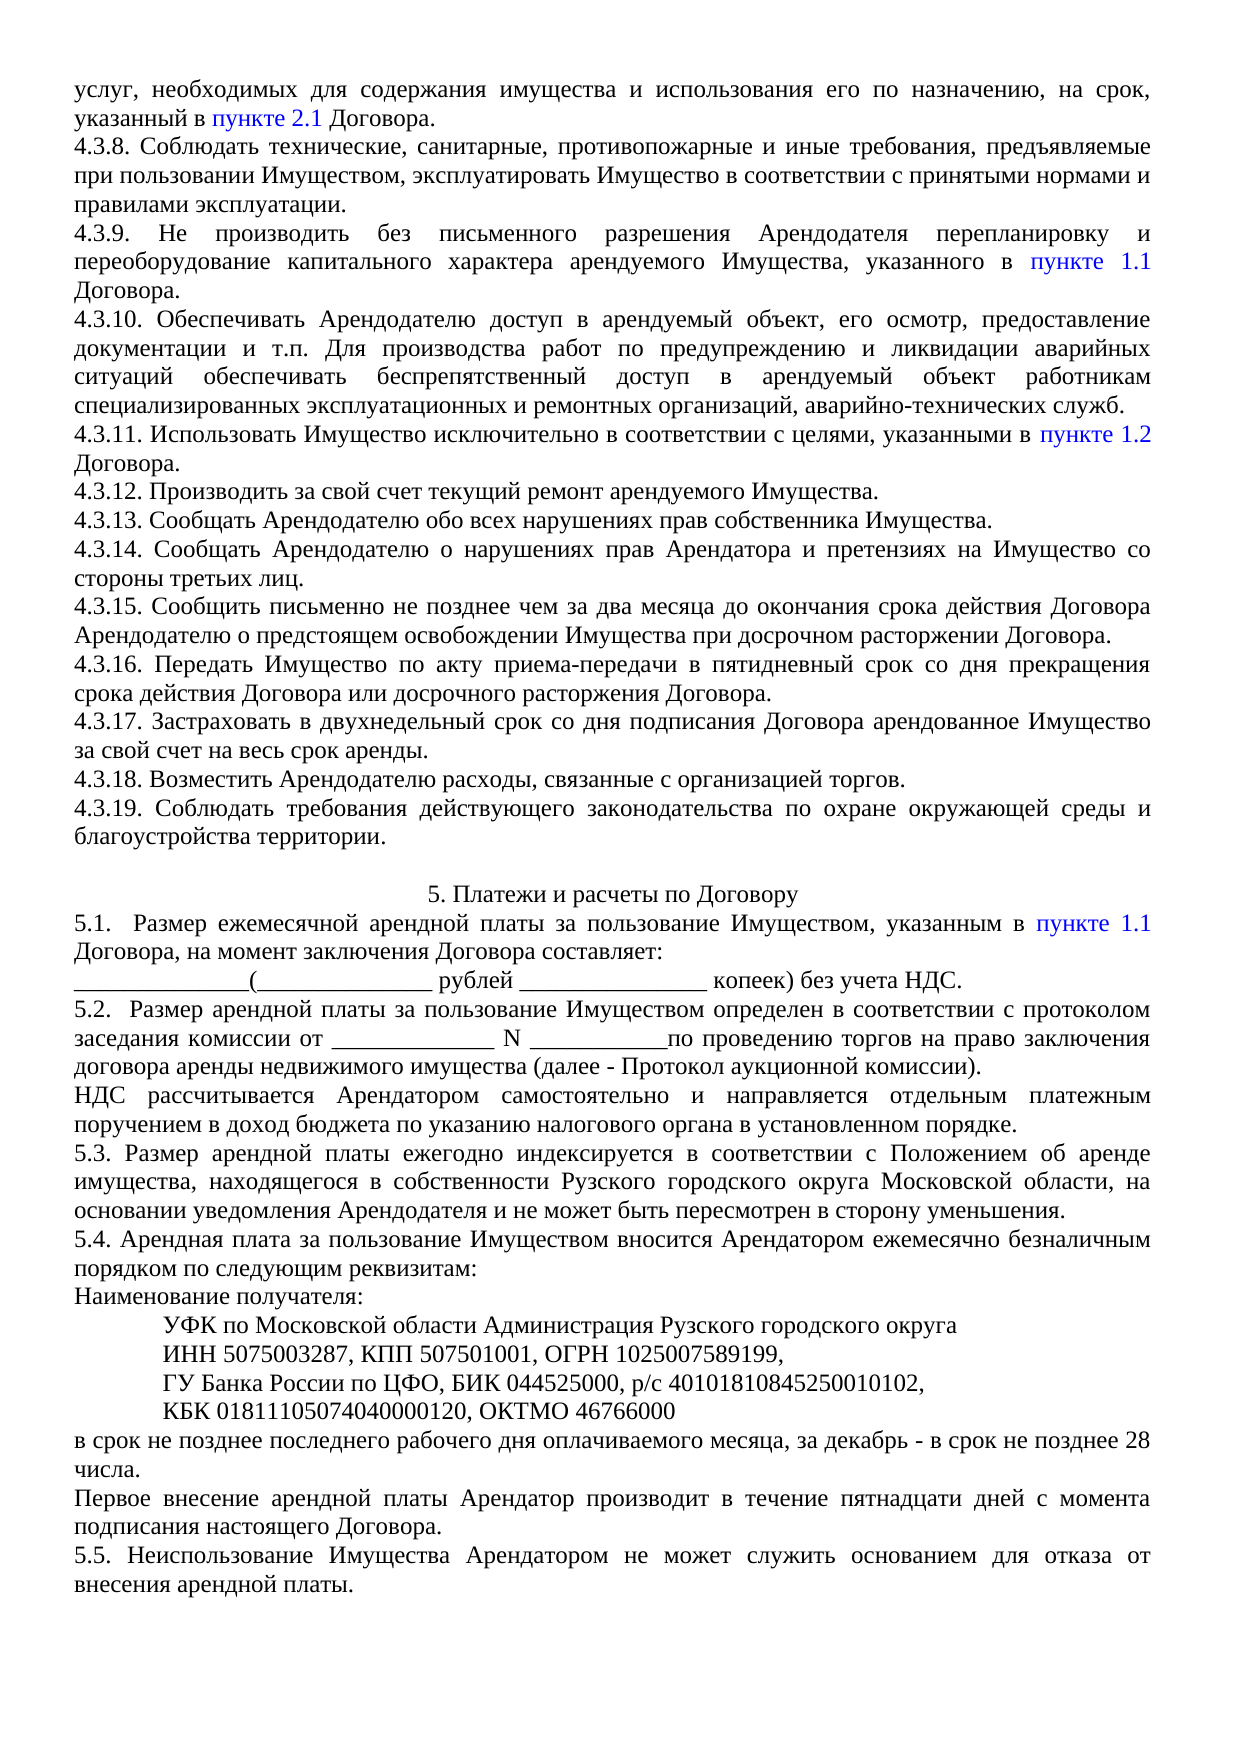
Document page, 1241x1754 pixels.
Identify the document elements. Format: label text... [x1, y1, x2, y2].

text Первое внесение арендной платы Арендатор производит в течение пятнадцати дней с момента подписания настоящего Договора. [74, 1483, 1152, 1540]
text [74, 74, 1152, 131]
text 4.3.18. Возместить Арендодателю расходы, связанные с организацией торгов. [74, 764, 1152, 793]
text 5.5. Неиспользование Имущества Арендатором не может служить основанием для отказа от внесения арендной платы. [74, 1540, 1152, 1598]
text 4.3.19. Соблюдать требования действующего законодательства по охране окружающей среды и благоустройства территории. [74, 793, 1152, 850]
text 5.3. Размер арендной платы ежегодно индексируется в соответствии с Положением об аренде имущества, находящегося в собственности Рузского городского округа Московской области, на основании уведомления Арендодателя и не может быть пересмотрен в сторону уменьшения. [74, 1138, 1152, 1224]
text в срок не позднее последнего рабочего дня оплачиваемого месяца, за декабрь - в срок не позднее 28 числа. [74, 1425, 1152, 1483]
text 4.3.8. Соблюдать технические, санитарные, противопожарные и иные требования, предъявляемые при пользовании Имуществом, эксплуатировать Имущество в соответствии с принятыми нормами и правилами эксплуатации. [74, 131, 1152, 218]
text ГУ Банка России по ЦФО, БИК 044525000, р/с 40101810845250010102, [162, 1368, 1152, 1396]
text 5.1. Размер ежемесячной арендной платы за пользование Имуществом, указанным в пункте 1.1 Договора, на момент заключения Договора составляет: [74, 908, 1152, 965]
text Наименование получателя: [74, 1281, 1152, 1310]
text 5.2. Размер арендной платы за пользование Имуществом определен в соответствии с протоколом заседания комиссии от _____________ N ___________по проведению торгов на право заключения договора аренды недвижимого имущества (далее - Протокол аукционной комиссии). [74, 994, 1152, 1080]
text 4.3.11. Использовать Имущество исключительно в соответствии с целями, указанными в пункте 1.2 Договора. [74, 419, 1152, 476]
text 4.3.15. Сообщить письменно не позднее чем за два месяца до окончания срока действия Договора Арендодателю о предстоящем освобождении Имущества при досрочном расторжении Договора. [74, 591, 1152, 649]
text УФК по Московской области Администрация Рузского городского округа [162, 1310, 1152, 1339]
text 4.3.9. Не производить без письменного разрешения Арендодателя перепланировку и переоборудование капитального характера арендуемого Имущества, указанного в пункте 1.1 Договора. [74, 218, 1152, 304]
text 4.3.12. Производить за свой счет текущий ремонт арендуемого Имущества. [74, 476, 1152, 505]
text НДС рассчитывается Арендатором самостоятельно и направляется отдельным платежным поручением в доход бюджета по указанию налогового органа в установленном порядке. [74, 1080, 1152, 1138]
text 4.3.14. Сообщать Арендодателю о нарушениях прав Арендатора и претензиях на Имущество со стороны третьих лиц. [74, 534, 1152, 591]
text 4.3.13. Сообщать Арендодателю обо всех нарушениях прав собственника Имущества. [74, 505, 1152, 534]
text 5.4. Арендная плата за пользование Имуществом вносится Арендатором ежемесячно безналичным порядком по следующим реквизитам: [74, 1224, 1152, 1281]
text ИНН 5075003287, КПП 507501001, ОГРН 1025007589199, [162, 1339, 1152, 1368]
text 5. Платежи и расчеты по Договору [74, 879, 1152, 908]
text ______________(______________ рублей _______________ копеек) без учета НДС. [74, 965, 1152, 994]
text КБК 01811105074040000120, ОКТМО 46766000 [162, 1396, 1152, 1425]
text 4.3.16. Передать Имущество по акту приема-передачи в пятидневный срок со дня прекращения срока действия Договора или досрочного расторжения Договора. [74, 649, 1152, 706]
text 4.3.17. Застраховать в двухнедельный срок со дня подписания Договора арендованное Имущество за свой счет на весь срок аренды. [74, 706, 1152, 764]
text 4.3.10. Обеспечивать Арендодателю доступ в арендуемый объект, его осмотр, предоставление документации и т.п. Для производства работ по предупреждению и ликвидации аварийных ситуаций обеспечивать беспрепятственный доступ в арендуемый объект работникам специализированных эксплуатационных и ремонтных организаций, аварийно-технических служб. [74, 304, 1152, 419]
